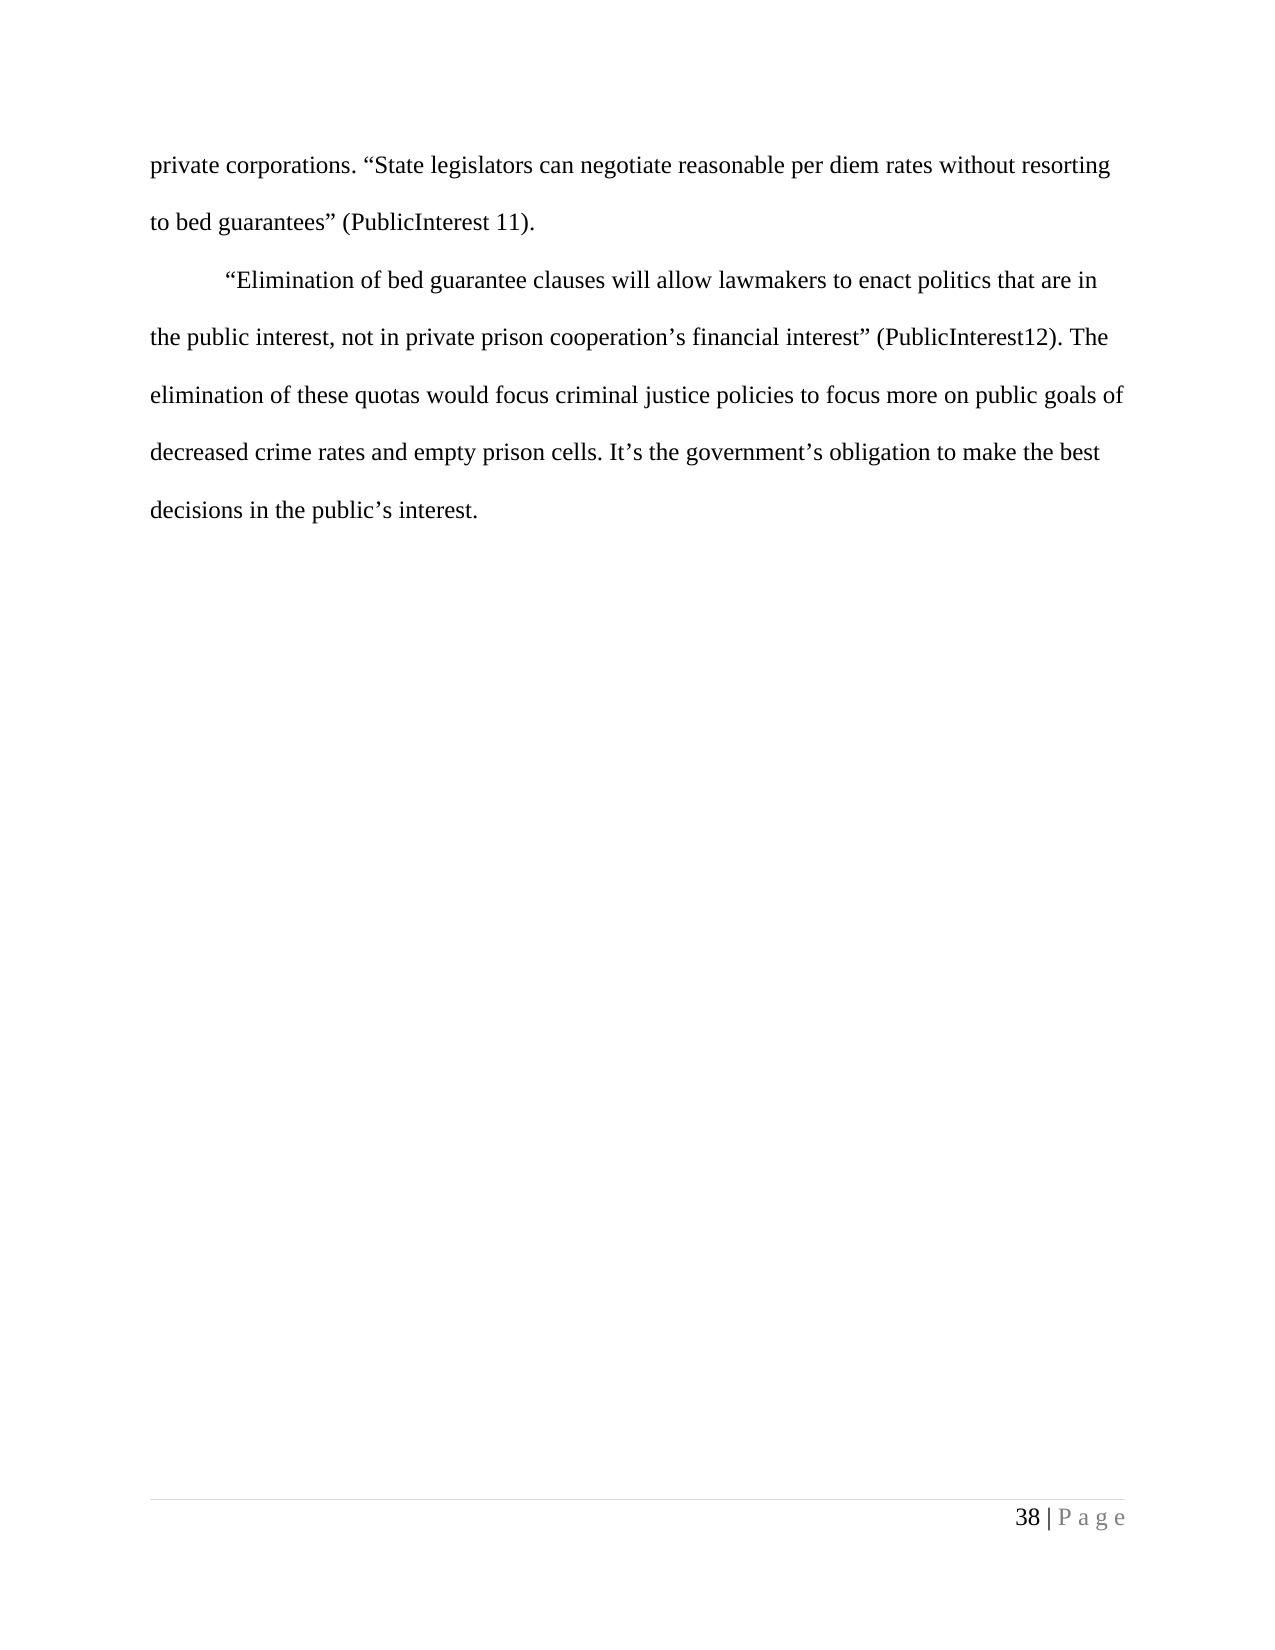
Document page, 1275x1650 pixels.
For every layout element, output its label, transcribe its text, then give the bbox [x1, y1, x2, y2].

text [150, 150, 1125, 236]
text “Elimination of bed guarantee clauses will allow lawmakers to enact politics that are in the public interest, not in private prison cooperation’s financial interest” (PublicInterest12). The elimination of these quotas would focus criminal justice policies to focus more on public goals of decreased crime rates and empty prison cells. It’s the government’s obligation to make the best decisions in the public’s interest. [150, 265, 1125, 524]
